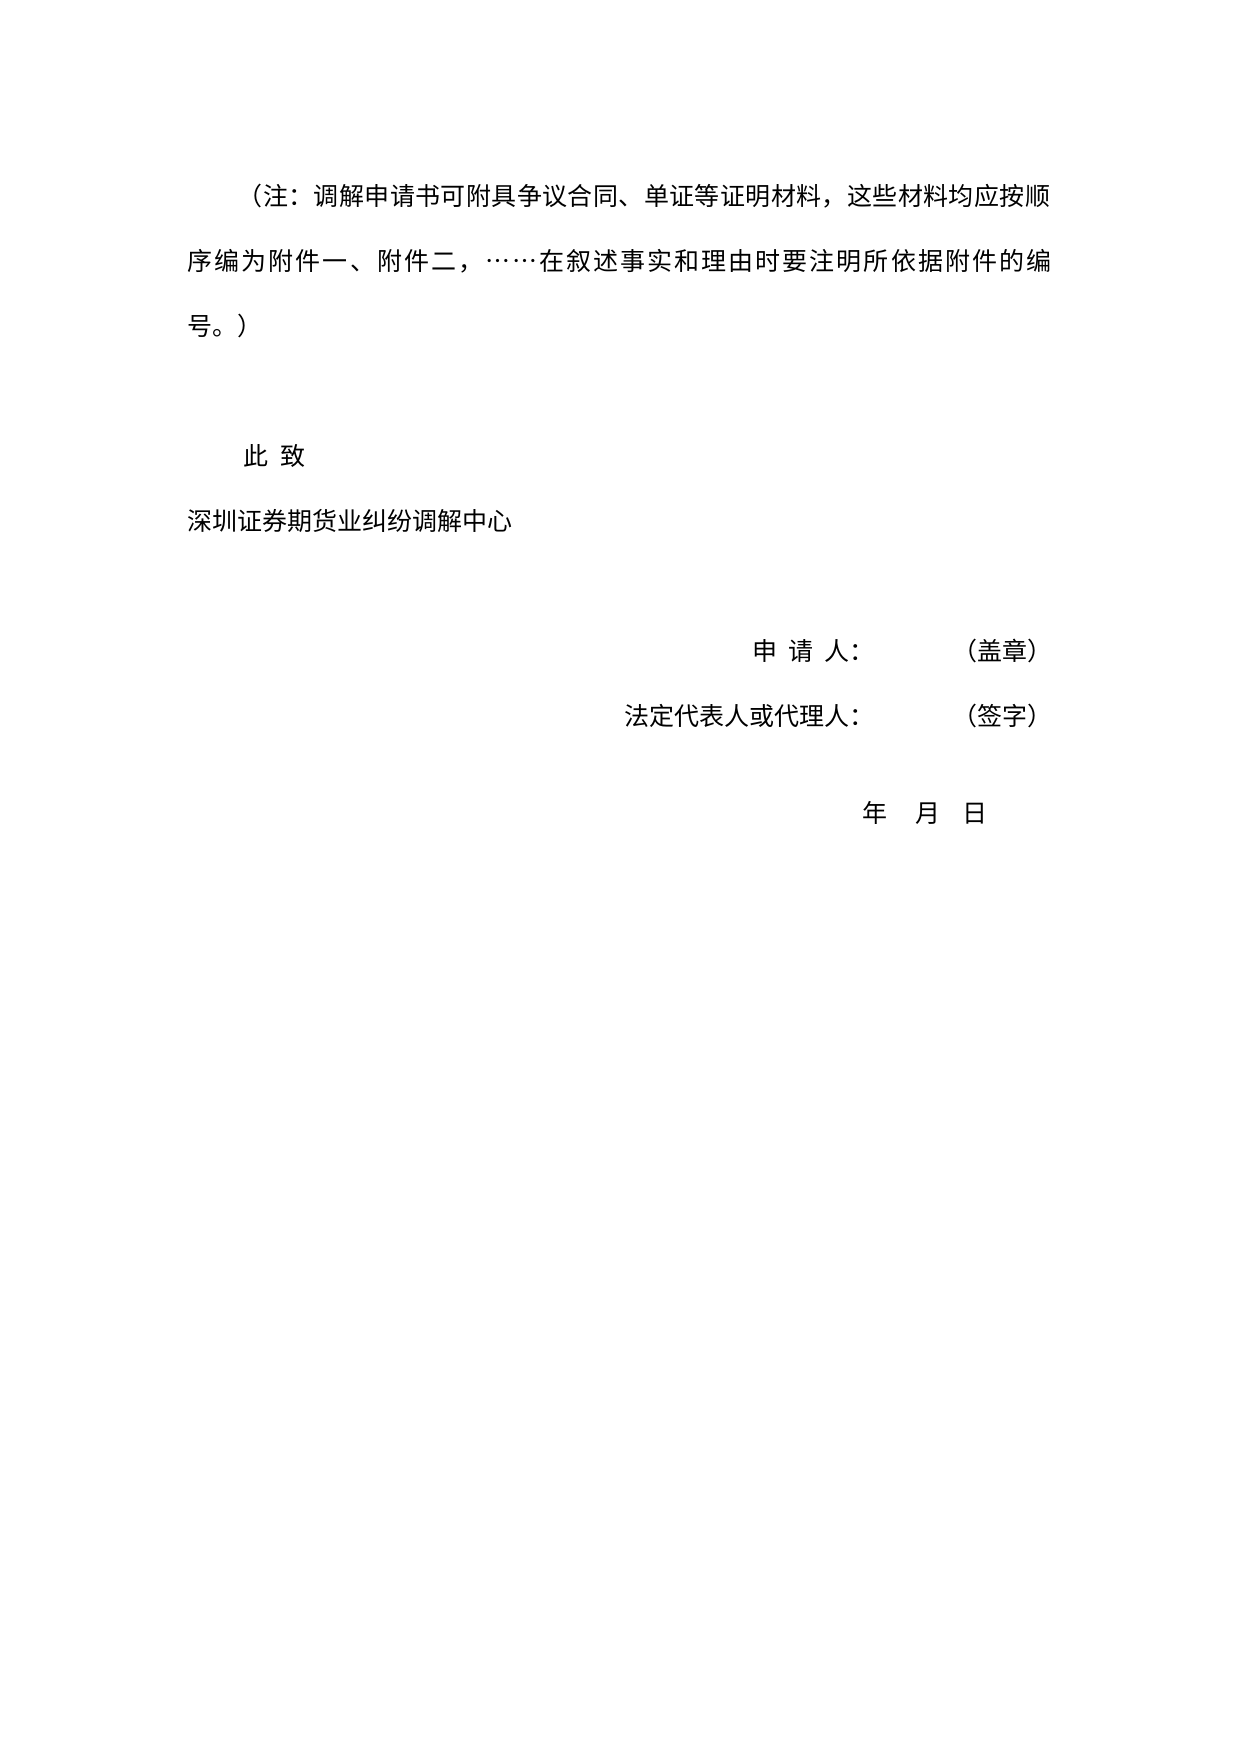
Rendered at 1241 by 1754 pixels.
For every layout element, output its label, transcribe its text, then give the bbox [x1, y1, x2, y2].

text 法定代表人或代理人： （签字） [187, 682, 1053, 747]
text 此 致 [187, 422, 1053, 487]
text 申 请 人： （盖章） [187, 617, 1053, 682]
text （注：调解申请书可附具争议合同、单证等证明材料，这些材料均应按顺序编为附件一、附件二，……在叙述事实和理由时要注明所依据附件的编号。） [187, 162, 1053, 357]
text 深圳证券期货业纠纷调解中心 [187, 487, 1053, 552]
text 年 月 日 [187, 779, 1053, 844]
